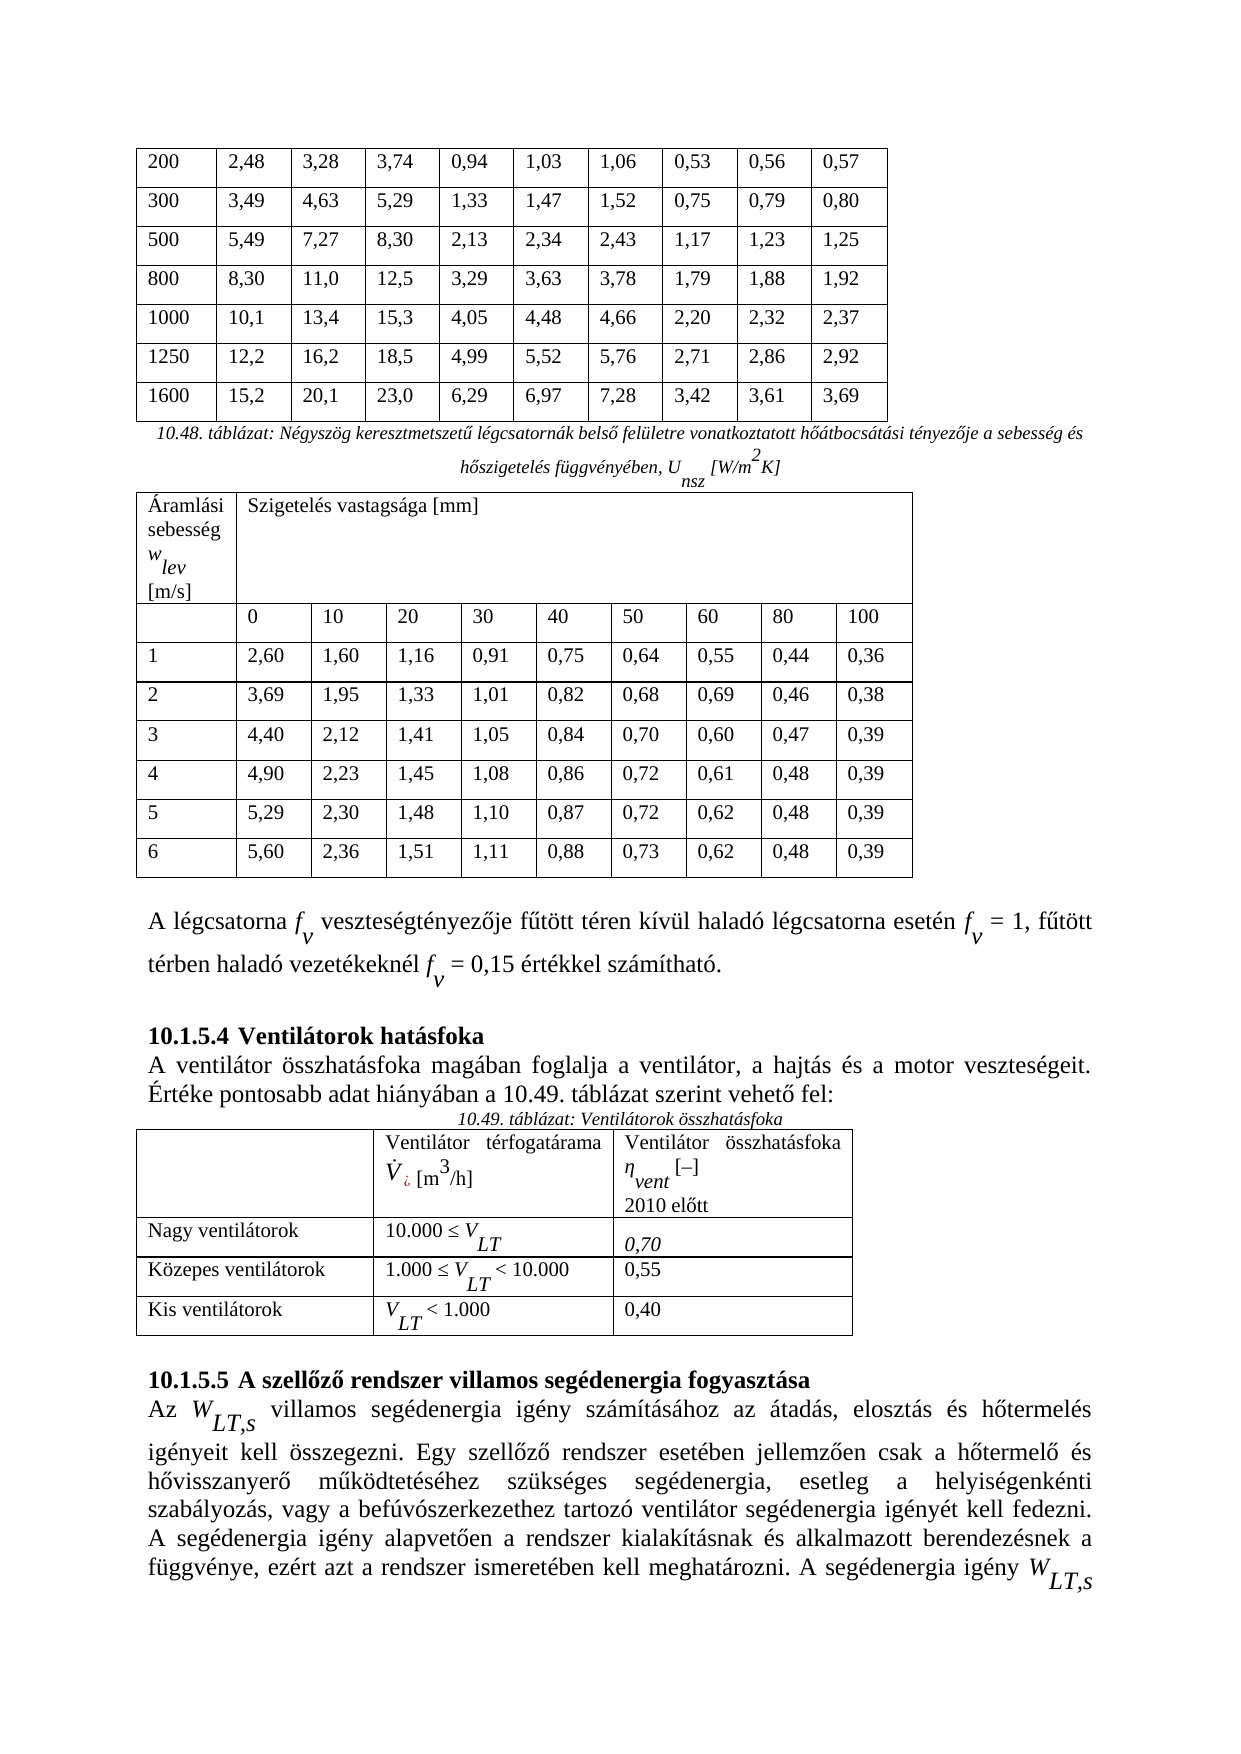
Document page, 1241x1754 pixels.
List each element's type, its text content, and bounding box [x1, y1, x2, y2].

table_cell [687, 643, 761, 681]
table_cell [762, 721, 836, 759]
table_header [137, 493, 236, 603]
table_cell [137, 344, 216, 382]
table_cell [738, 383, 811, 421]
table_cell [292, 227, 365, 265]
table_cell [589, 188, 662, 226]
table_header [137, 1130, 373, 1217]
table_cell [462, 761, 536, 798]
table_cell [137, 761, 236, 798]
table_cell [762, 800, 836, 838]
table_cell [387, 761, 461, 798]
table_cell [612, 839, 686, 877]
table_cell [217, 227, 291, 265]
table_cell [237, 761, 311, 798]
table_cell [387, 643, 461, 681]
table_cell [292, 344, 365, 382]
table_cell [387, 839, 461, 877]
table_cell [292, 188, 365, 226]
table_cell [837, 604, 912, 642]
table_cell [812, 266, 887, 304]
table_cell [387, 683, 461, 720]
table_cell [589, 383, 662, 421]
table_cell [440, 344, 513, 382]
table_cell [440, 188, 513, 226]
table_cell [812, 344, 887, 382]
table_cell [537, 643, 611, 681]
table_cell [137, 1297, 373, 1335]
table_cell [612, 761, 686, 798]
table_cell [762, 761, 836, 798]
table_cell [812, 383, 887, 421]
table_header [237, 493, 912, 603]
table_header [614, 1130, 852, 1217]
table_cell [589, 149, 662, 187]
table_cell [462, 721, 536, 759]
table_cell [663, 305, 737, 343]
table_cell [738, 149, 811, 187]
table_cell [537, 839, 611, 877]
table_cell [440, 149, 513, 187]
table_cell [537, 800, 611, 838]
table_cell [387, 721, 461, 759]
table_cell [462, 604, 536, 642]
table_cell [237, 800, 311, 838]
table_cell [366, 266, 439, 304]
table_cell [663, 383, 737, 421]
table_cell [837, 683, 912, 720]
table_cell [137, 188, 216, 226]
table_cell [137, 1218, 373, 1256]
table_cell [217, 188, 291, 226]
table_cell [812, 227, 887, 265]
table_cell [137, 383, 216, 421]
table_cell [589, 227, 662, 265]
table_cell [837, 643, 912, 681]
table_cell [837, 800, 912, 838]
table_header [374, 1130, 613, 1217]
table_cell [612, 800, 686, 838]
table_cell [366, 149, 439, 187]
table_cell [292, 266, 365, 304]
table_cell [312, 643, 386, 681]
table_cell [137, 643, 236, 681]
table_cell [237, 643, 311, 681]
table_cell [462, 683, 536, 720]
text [148, 1394, 1093, 1595]
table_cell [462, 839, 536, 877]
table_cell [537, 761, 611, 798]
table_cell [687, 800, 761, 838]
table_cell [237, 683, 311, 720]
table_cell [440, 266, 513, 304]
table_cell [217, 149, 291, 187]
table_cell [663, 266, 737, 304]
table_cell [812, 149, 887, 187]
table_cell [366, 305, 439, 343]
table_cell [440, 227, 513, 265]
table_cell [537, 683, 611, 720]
text A légcsatorna fv veszteségtényezője fűtött téren kívül haladó légcsatorna esetén fv = 1, fűtött térben haladó vezetékeknél fv = 0,15 értékkel számítható. [148, 906, 1093, 993]
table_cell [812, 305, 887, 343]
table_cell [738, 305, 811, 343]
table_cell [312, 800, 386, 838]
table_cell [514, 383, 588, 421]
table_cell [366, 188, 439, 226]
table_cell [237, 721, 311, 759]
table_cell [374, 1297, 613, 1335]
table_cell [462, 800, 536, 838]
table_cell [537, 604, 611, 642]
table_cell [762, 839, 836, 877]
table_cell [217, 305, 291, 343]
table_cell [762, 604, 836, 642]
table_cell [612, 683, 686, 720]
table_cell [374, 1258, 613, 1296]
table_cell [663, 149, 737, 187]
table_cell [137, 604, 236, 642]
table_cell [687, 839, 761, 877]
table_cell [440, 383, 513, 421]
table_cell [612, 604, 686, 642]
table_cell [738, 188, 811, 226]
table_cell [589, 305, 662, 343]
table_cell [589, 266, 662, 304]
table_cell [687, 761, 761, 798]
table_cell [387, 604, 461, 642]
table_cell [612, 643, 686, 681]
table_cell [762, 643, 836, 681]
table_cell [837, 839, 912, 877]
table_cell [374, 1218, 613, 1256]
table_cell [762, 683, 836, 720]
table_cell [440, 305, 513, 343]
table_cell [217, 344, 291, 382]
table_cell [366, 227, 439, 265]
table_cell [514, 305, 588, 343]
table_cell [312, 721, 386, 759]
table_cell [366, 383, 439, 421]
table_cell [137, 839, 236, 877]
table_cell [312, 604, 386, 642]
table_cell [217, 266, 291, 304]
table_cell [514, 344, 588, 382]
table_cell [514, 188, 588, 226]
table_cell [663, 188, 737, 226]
subtitle Ventilátorok hatásfoka [148, 1021, 1093, 1050]
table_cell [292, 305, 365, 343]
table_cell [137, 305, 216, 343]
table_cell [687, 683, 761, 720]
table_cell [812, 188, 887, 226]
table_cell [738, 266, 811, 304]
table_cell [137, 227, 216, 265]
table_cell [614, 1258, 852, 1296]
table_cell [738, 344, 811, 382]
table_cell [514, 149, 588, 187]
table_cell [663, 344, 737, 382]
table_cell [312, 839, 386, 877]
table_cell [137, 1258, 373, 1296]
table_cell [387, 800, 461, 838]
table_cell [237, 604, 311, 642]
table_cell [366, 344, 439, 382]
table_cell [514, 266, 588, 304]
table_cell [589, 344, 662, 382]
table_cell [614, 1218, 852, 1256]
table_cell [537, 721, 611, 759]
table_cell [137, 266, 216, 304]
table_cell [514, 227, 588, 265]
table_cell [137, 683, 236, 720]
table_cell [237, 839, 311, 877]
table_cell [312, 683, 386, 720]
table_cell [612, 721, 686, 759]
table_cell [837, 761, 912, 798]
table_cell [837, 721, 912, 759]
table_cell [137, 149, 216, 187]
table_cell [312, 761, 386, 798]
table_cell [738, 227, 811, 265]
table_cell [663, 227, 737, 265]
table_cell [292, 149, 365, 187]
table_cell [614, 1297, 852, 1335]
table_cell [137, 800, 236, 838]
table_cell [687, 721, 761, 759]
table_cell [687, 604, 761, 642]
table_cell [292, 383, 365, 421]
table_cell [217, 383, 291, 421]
subtitle A szellőző rendszer villamos segédenergia fogyasztása [148, 1365, 1093, 1394]
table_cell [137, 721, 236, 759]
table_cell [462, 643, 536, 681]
